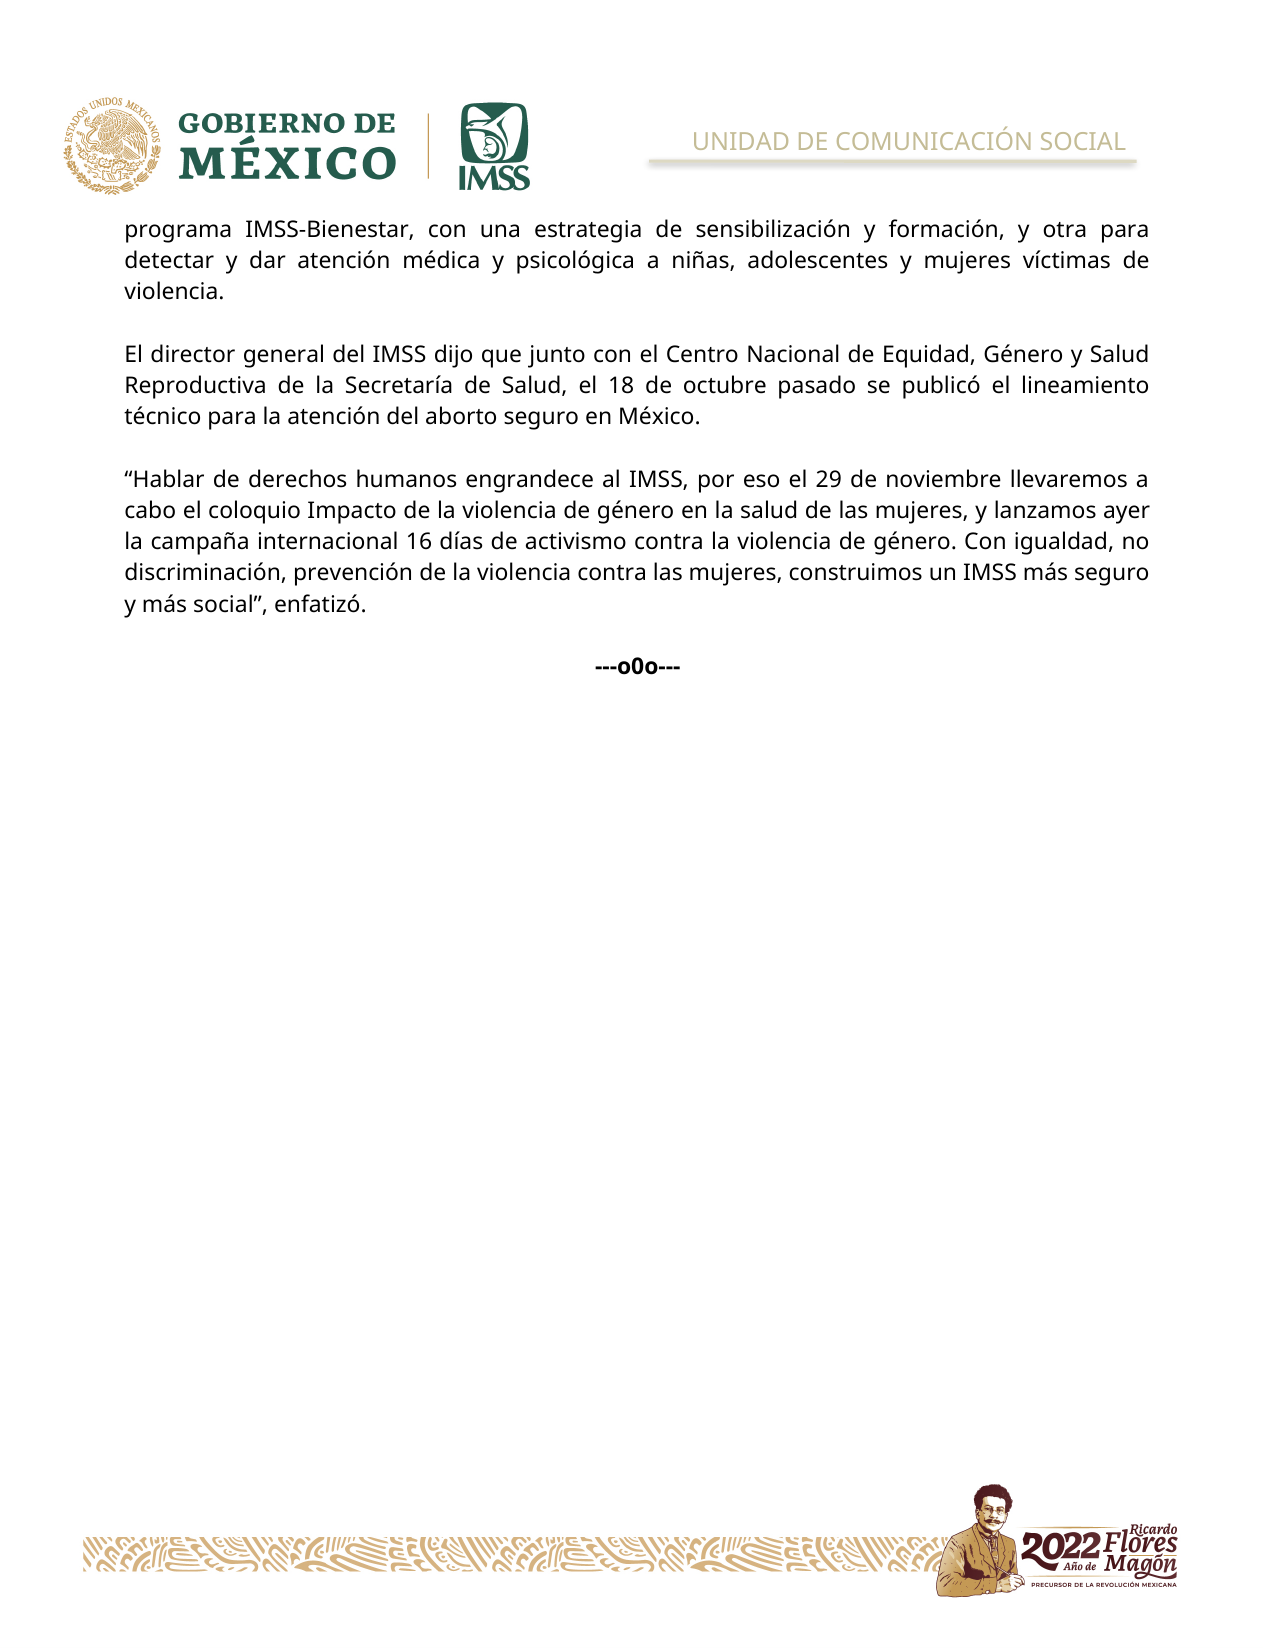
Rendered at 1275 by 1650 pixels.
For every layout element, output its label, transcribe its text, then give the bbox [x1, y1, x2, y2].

text ---o0o--- [124, 650, 1151, 681]
text El director general del IMSS dijo que junto con el Centro Nacional de Equidad, Género y Salud Reproductiva de la Secretaría de Salud, el 18 de octubre pasado se publicó el lineamiento técnico para la atención del aborto seguro en México. [124, 338, 1151, 431]
picture [0, 1478, 1263, 1648]
picture [50, 84, 569, 199]
text “Hablar de derechos humanos engrandece al IMSS, por eso el 29 de noviembre llevaremos a cabo el coloquio Impacto de la violencia de género en la salud de las mujeres, y lanzamos ayer la campaña internacional 16 días de activismo contra la violencia de género. Con igualdad, no discriminación, prevención de la violencia contra las mujeres, construimos un IMSS más seguro y más social”, enfatizó. [124, 463, 1151, 619]
